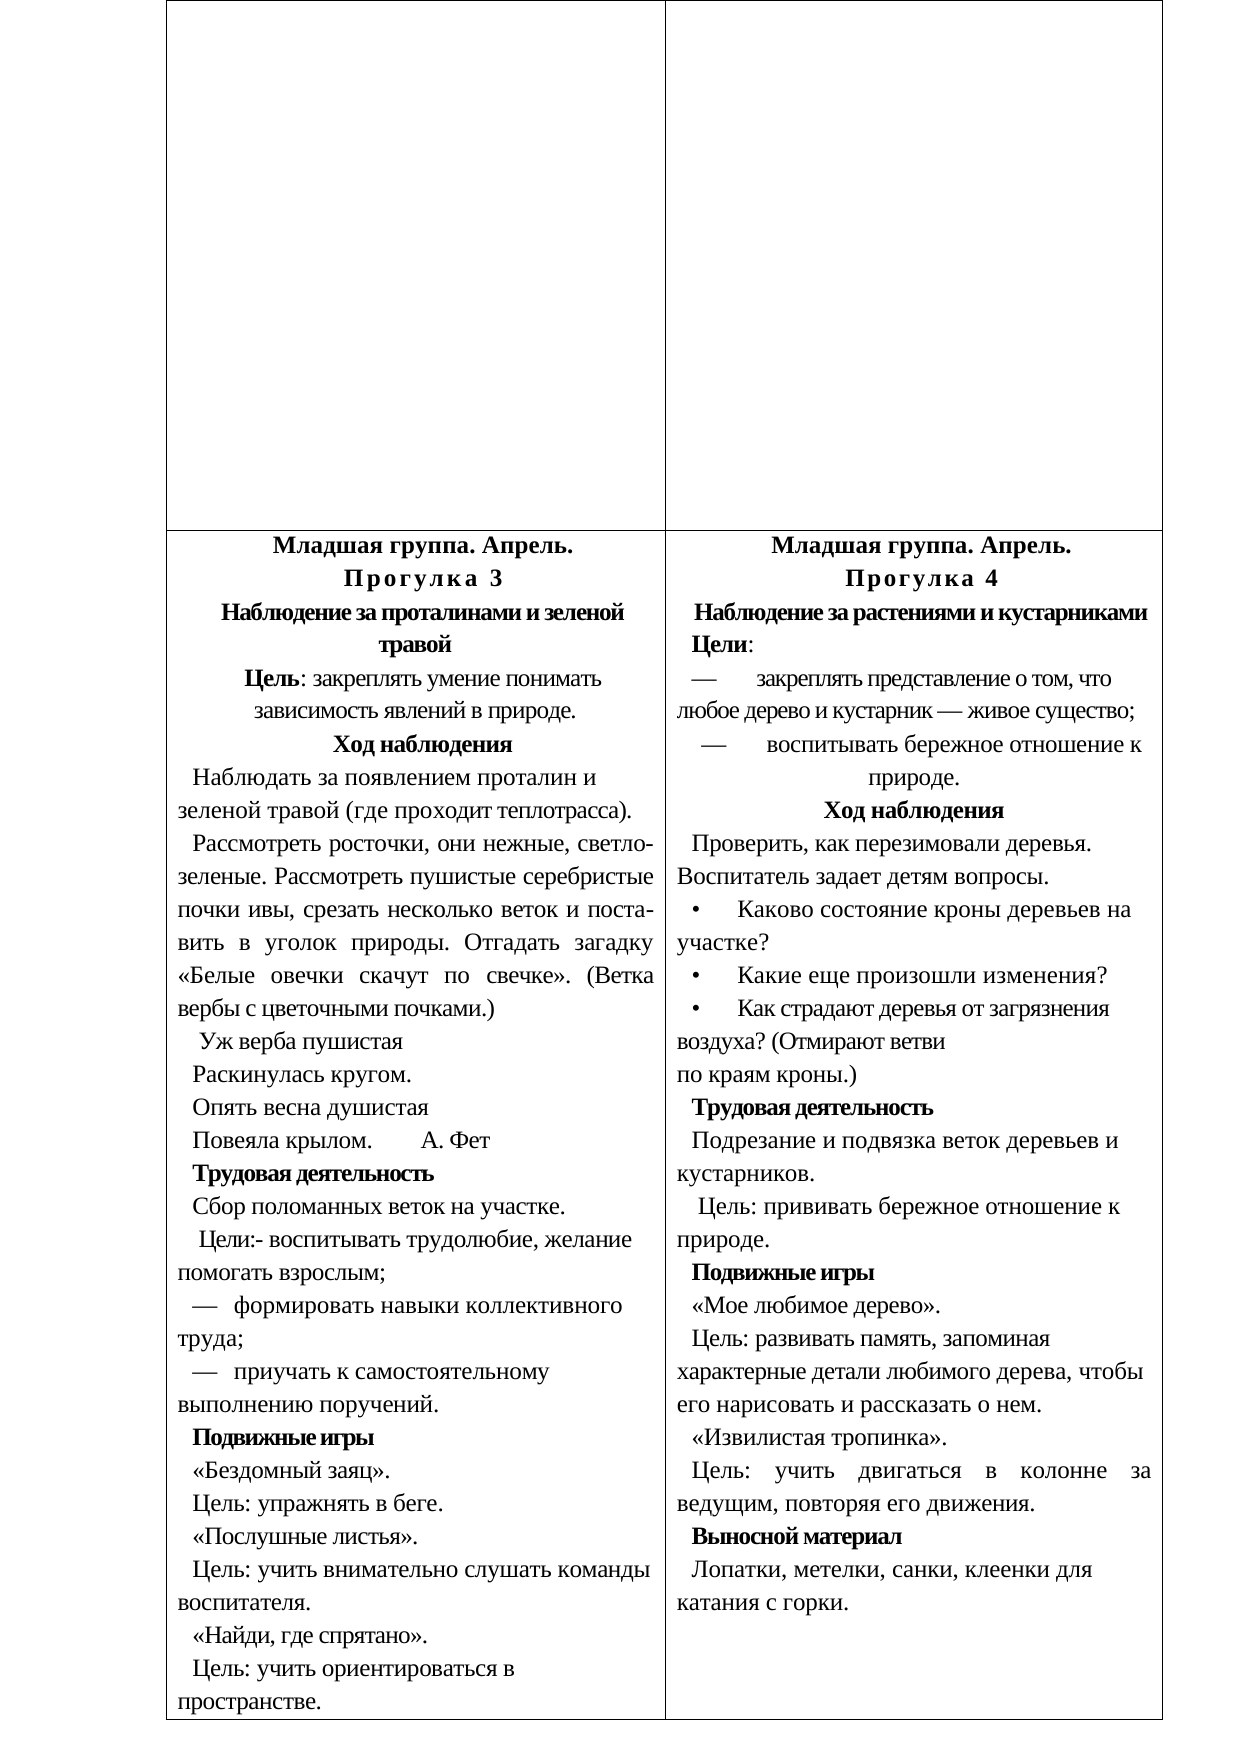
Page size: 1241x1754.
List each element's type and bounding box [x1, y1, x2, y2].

table_cell [666, 531, 1162, 1719]
table_header [167, 1, 665, 529]
table_cell [167, 531, 665, 1719]
table_header [666, 1, 1162, 529]
